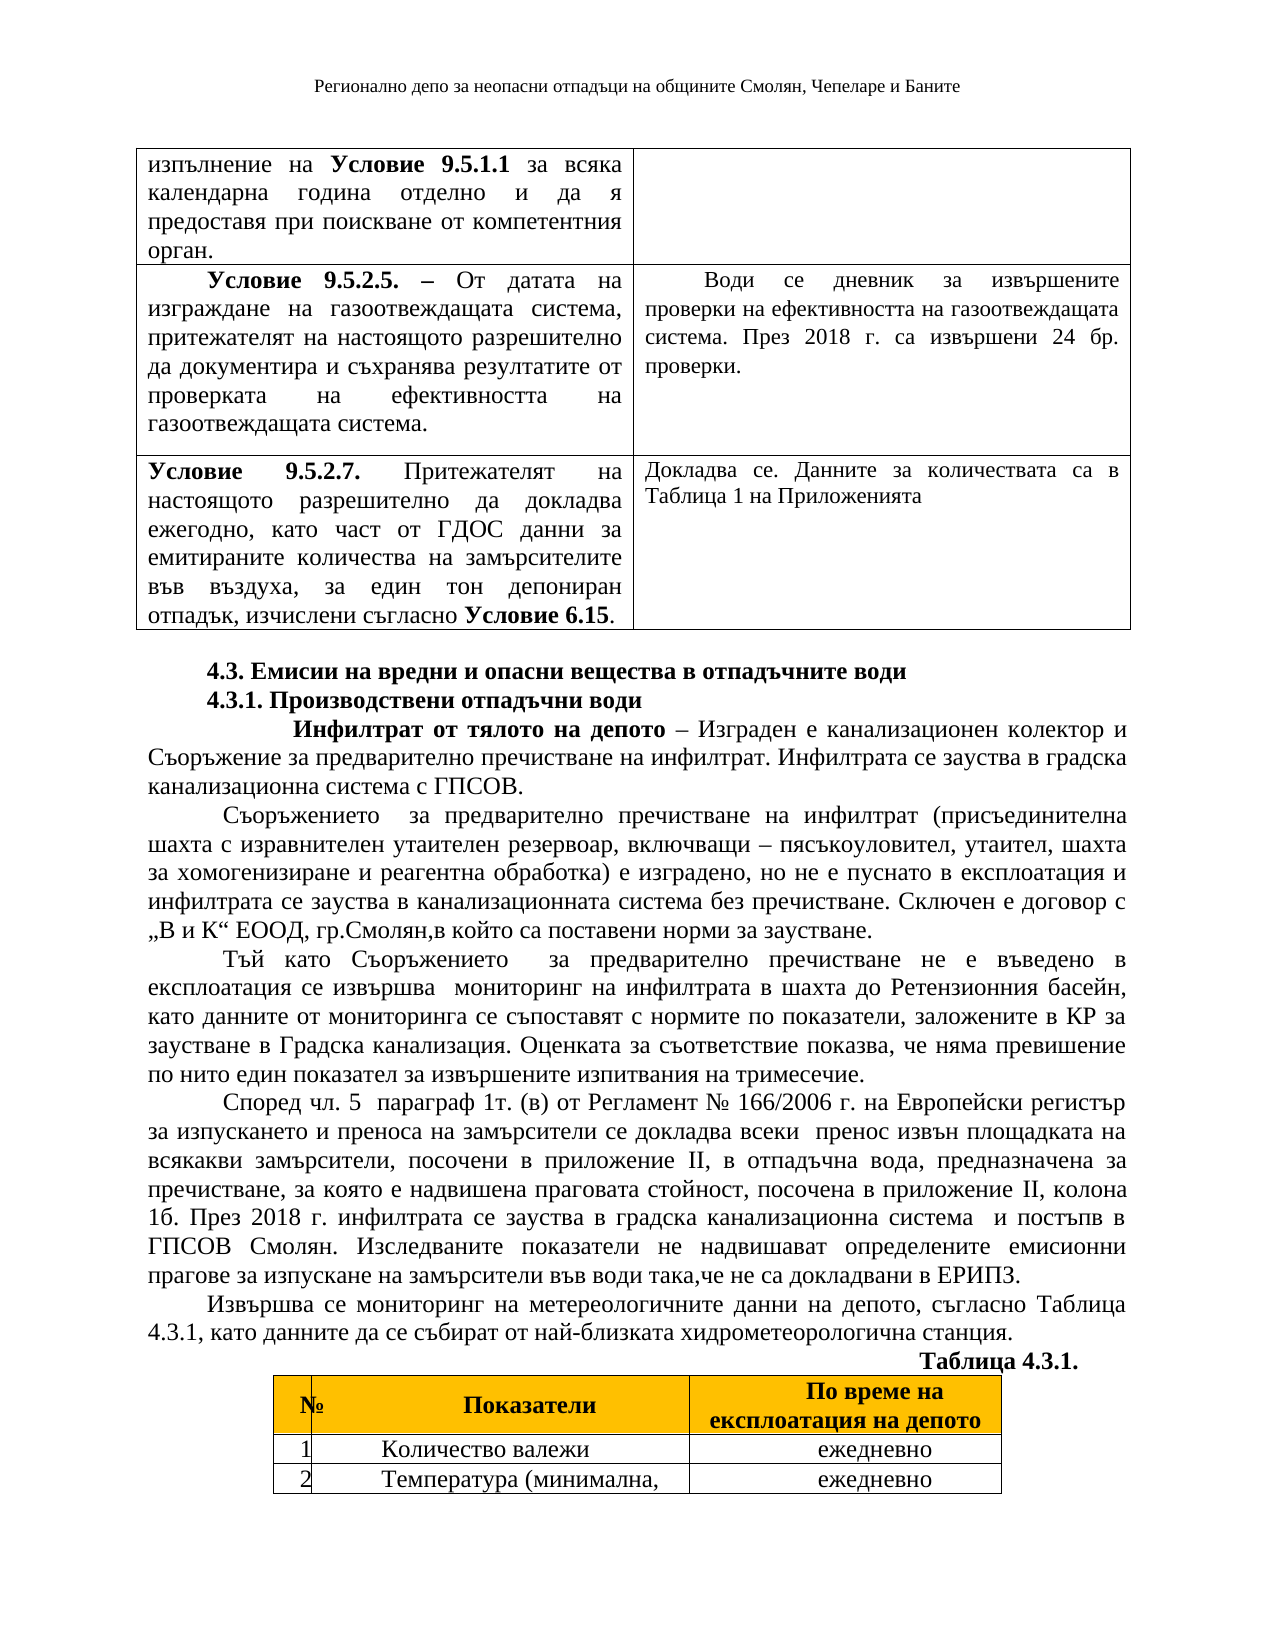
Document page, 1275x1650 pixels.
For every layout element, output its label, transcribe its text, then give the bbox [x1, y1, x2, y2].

table_cell Докладва се. Данните за количествата са в Таблица 1 на Приложенията [634, 456, 1130, 629]
text Таблица 4.3.1. [148, 1346, 1127, 1375]
table_header По време на експлоатация на депото [690, 1376, 1001, 1433]
text Съоръжението за предварително пречистване на инфилтрат (присъединителна шахта с изравнителен утаителен резервоар, включващи – пясъкоуловител, утаител, шахта за хомогенизиране и реагентна обработка) е изградено, но не е пуснато в експлоатация и инфилтрата се зауства в канализационната система без пречистване. Сключен е договор с „В и К“ ЕООД, гр.Смолян,в който са поставени норми за заустване. [148, 800, 1127, 944]
table_cell Води се дневник за извършените проверки на ефективността на газоотвеждащата система. През 2018 г. са извършени 24 бр. проверки. [634, 265, 1130, 455]
text 4.3. Емисии на вредни и опасни вещества в отпадъчните води [148, 656, 1127, 685]
table_cell Количество валежи [312, 1435, 689, 1463]
text Тъй като Съоръжението за предварително пречистване не е въведено в експлоатация се извършва мониторинг на инфилтрата в шахта до Ретензионния басейн, като данните от мониторинга се съпоставят с нормите по показатели, заложените в КР за заустване в Градска канализация. Оценката за съответствие показва, че няма превишение по нито един показател за извършените изпитвания на тримесечие. [148, 944, 1127, 1087]
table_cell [634, 149, 1130, 264]
table_cell ежедневно [690, 1464, 1001, 1493]
text Според чл. 5 параграф 1т. (в) от Регламент № 166/2006 г. на Европейски регистър за изпускането и преноса на замърсители се докладва всеки пренос извън площадката на всякакви замърсители, посочени в приложение II, в отпадъчна вода, предназначена за пречистване, за която е надвишена праговата стойност, посочена в приложение II, колона 1б. През 2018 г. инфилтрата се зауства в градска канализационна система и постъпв в ГПСОВ Смолян. Изследваните показатели не надвишават определените емисионни прагове за изпускане на замърсители във води така,че не са докладвани в ЕРИПЗ. [148, 1087, 1127, 1289]
table_cell 1 [274, 1435, 311, 1463]
text Инфилтрат от тялото на депото – Изграден е канализационен колектор и Съоръжение за предварително пречистване на инфилтрат. Инфилтрата се зауства в градска канализационна система с ГПСОВ. [148, 714, 1127, 800]
table_cell Условие 9.5.2.7. Притежателят на настоящото разрешително да докладва ежегодно, като част от ГДОС данни за емитираните количества на замърсителите във въздуха, за един тон депониран отпадък, изчислени съгласно Условие 6.15. [137, 456, 633, 629]
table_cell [312, 1464, 689, 1493]
table_header Показатели [312, 1376, 689, 1433]
table_cell 2 [274, 1464, 311, 1493]
text 4.3.1. Производствени отпадъчни води [148, 685, 1127, 714]
table_header № [274, 1376, 311, 1433]
text Извършва се мониторинг на метереологичните данни на депото, съгласно Таблица 4.3.1, като данните да се събират от най-близката хидрометеорологична станция. [148, 1289, 1127, 1346]
table_cell Условие 9.5.2.5. – От датата на изграждане на газоотвеждащата система, притежателят на настоящото разрешително да документира и съхранява резултатите от проверката на ефективността на газоотвеждащата система. [137, 265, 633, 455]
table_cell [137, 149, 633, 264]
table_cell ежедневно [690, 1435, 1001, 1463]
